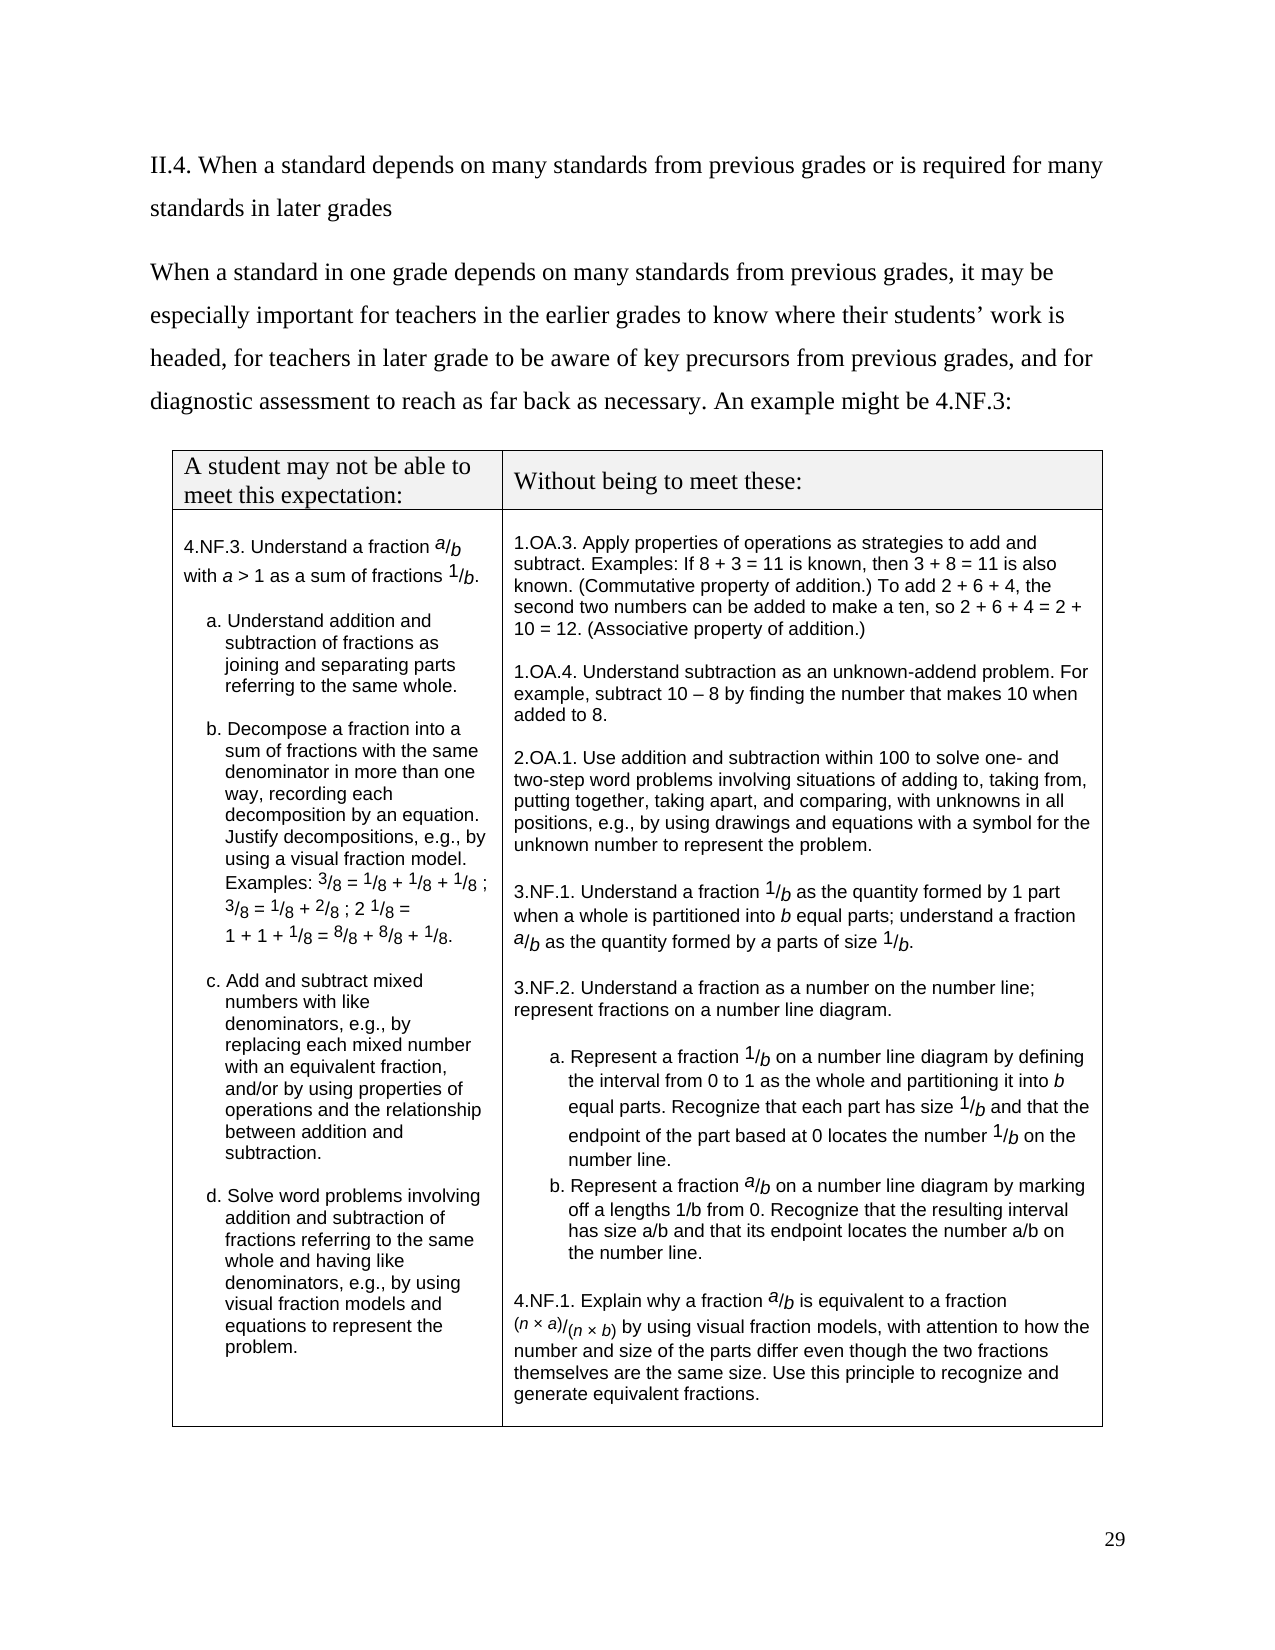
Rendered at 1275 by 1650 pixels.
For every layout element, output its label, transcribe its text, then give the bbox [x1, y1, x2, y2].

table_cell 4.NF.3. Understand a fraction a/b with a > 1 as a sum of fractions 1/b. a. Understand addition and subtraction of fractions as joining and separating parts referring to the same whole. b. Decompose a fraction into a sum of fractions with the same denominator in more than one way, recording each decomposition by an equation. Justify decompositions, e.g., by using a visual fraction model. Examples: 3/8 = 1/8 + 1/8 + 1/8 ; 3/8 = 1/8 + 2/8 ; 2 1/8 = 1 + 1 + 1/8 = 8/8 + 8/8 + 1/8. c. Add and subtract mixed numbers with like denominators, e.g., by replacing each mixed number with an equivalent fraction, and/or by using properties of operations and the relationship between addition and subtraction. d. Solve word problems involving addition and subtraction of fractions referring to the same whole and having like denominators, e.g., by using visual fraction models and equations to represent the problem. [173, 510, 502, 1426]
text II.4. When a standard depends on many standards from previous grades or is required for many standards in later grades [150, 150, 1125, 222]
table_header Without being to meet these: [503, 451, 1102, 509]
text When a standard in one grade depends on many standards from previous grades, it may be especially important for teachers in the earlier grades to know where their students’ work is headed, for teachers in later grade to be aware of key precursors from previous grades, and for diagnostic assessment to reach as far back as necessary. An example might be 4.NF.3: [150, 257, 1125, 415]
table_cell 1.OA.3. Apply properties of operations as strategies to add and subtract. Examples: If 8 + 3 = 11 is known, then 3 + 8 = 11 is also known. (Commutative property of addition.) To add 2 + 6 + 4, the second two numbers can be added to make a ten, so 2 + 6 + 4 = 2 + 10 = 12. (Associative property of addition.) 1.OA.4. Understand subtraction as an unknown-addend problem. For example, subtract 10 – 8 by finding the number that makes 10 when added to 8. 2.OA.1. Use addition and subtraction within 100 to solve one- and two-step word problems involving situations of adding to, taking from, putting together, taking apart, and comparing, with unknowns in all positions, e.g., by using drawings and equations with a symbol for the unknown number to represent the problem. 3.NF.1. Understand a fraction 1/b as the quantity formed by 1 part when a whole is partitioned into b equal parts; understand a fraction a/b as the quantity formed by a parts of size 1/b. 3.NF.2. Understand a fraction as a number on the number line; represent fractions on a number line diagram. a. Represent a fraction 1/b on a number line diagram by defining the interval from 0 to 1 as the whole and partitioning it into b equal parts. Recognize that each part has size 1/b and that the endpoint of the part based at 0 locates the number 1/b on the number line. b. Represent a fraction a/b on a number line diagram by marking off a lengths 1/b from 0. Recognize that the resulting interval has size a/b and that its endpoint locates the number a/b on the number line. 4.NF.1. Explain why a fraction a/b is equivalent to a fraction (n × a)/(n × b) by using visual fraction models, with attention to how the number and size of the parts differ even though the two fractions themselves are the same size. Use this principle to recognize and generate equivalent fractions. [503, 510, 1102, 1426]
table_header A student may not be able to meet this expectation: [173, 451, 502, 509]
